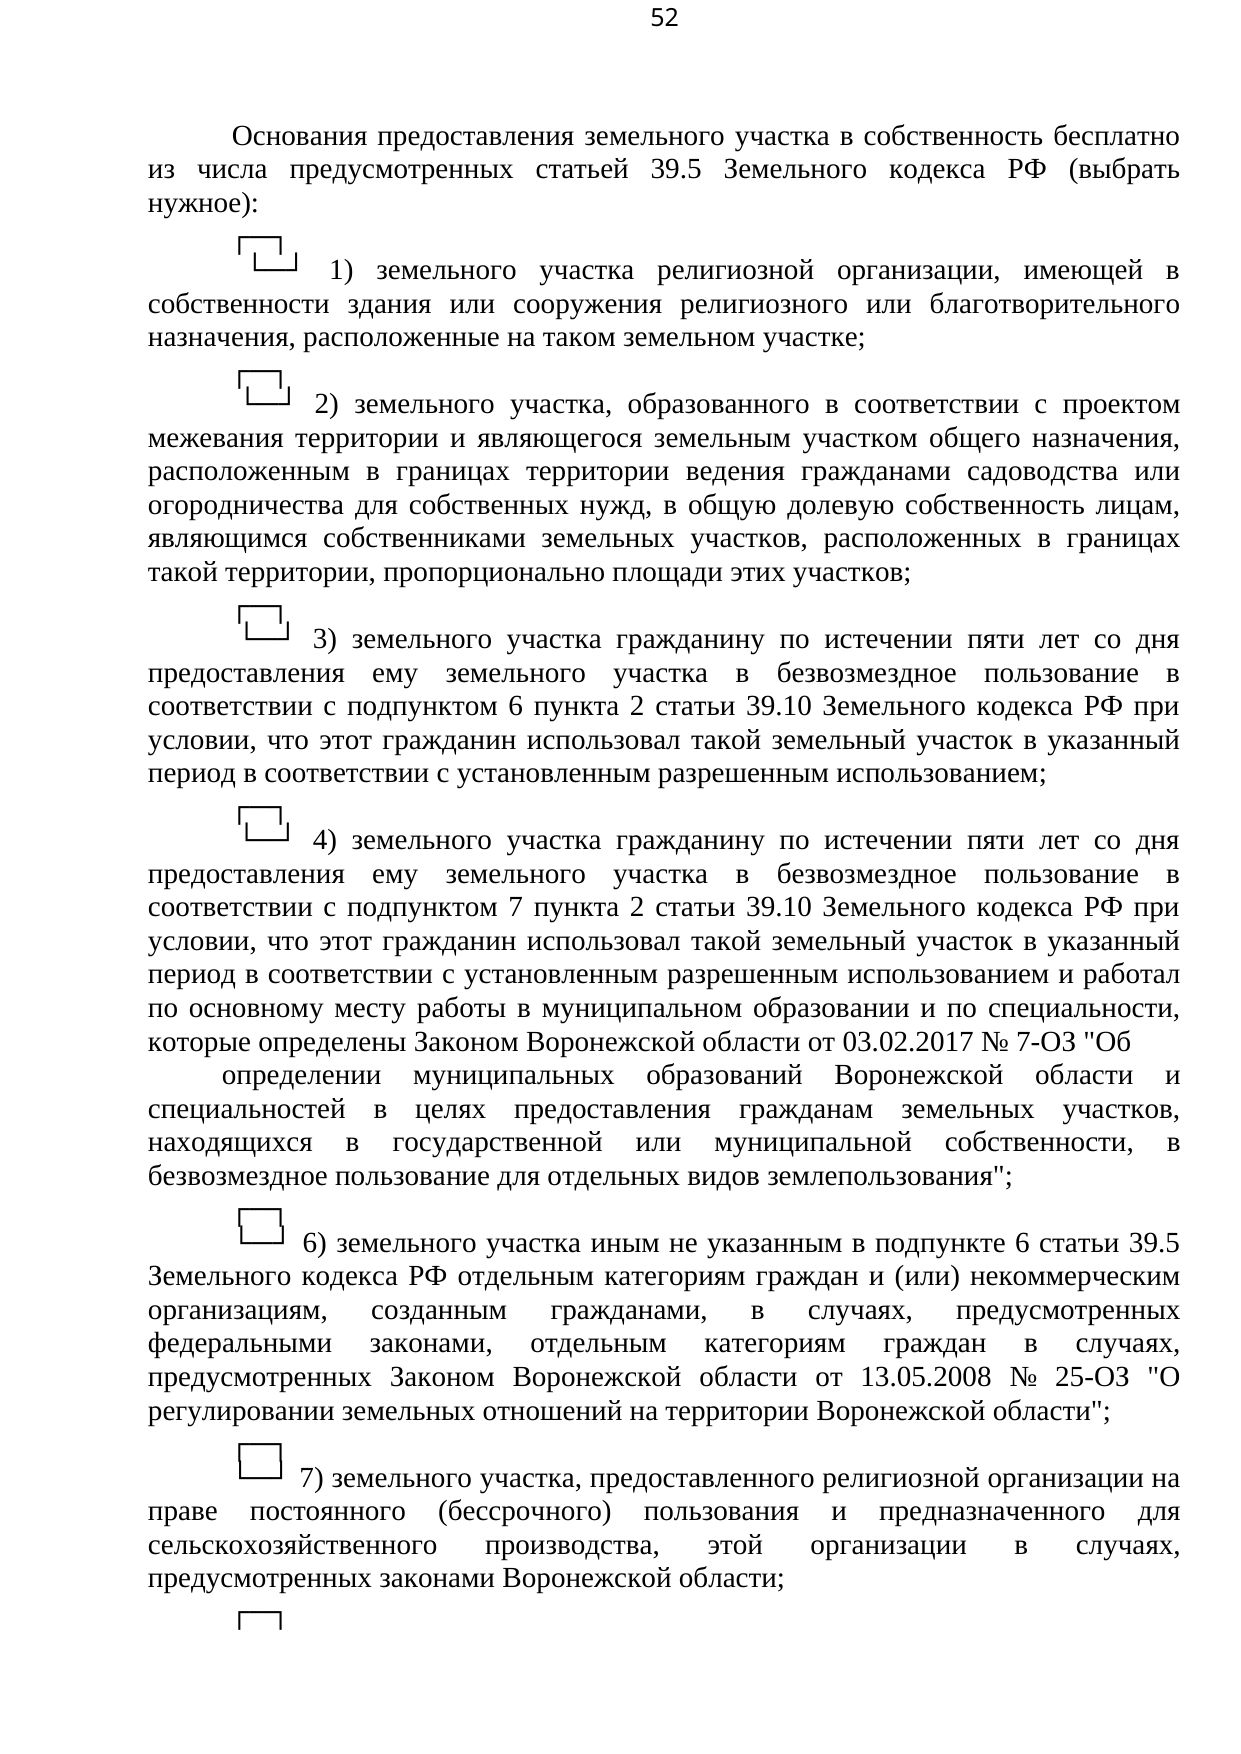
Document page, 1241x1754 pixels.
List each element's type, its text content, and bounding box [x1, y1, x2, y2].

text └─┘ 1) земельного участка религиозной организации, имеющей в собственности здания или сооружения религиозного или благотворительного назначения, расположенные на таком земельном участке; [148, 252, 1181, 353]
text └─┘ 4) земельного участка гражданину по истечении пяти лет со дня предоставления ему земельного участка в безвозмездное пользование в соответствии с подпунктом 7 пункта 2 статьи 39.10 Земельного кодекса РФ при условии, что этот гражданин использовал такой земельный участок в указанный период в соответствии с установленным разрешенным использованием и работал по основному месту работы в муниципальном образовании и по специальности, которые определены Законом Воронежской области от 03.02.2017 № 7-ОЗ "Об [148, 822, 1181, 1057]
text ┌─┐ [148, 588, 1181, 621]
text └─┘ 2) земельного участка, образованного в соответствии с проектом межевания территории и являющегося земельным участком общего назначения, расположенным в границах территории ведения гражданами садоводства или огородничества для собственных нужд, в общую долевую собственность лицам, являющимся собственниками земельных участков, расположенных в границах такой территории, пропорционально площади этих участков; [148, 386, 1181, 588]
text └─┘ 3) земельного участка гражданину по истечении пяти лет со дня предоставления ему земельного участка в безвозмездное пользование в соответствии с подпунктом 6 пункта 2 статьи 39.10 Земельного кодекса РФ при условии, что этот гражданин использовал такой земельный участок в указанный период в соответствии с установленным разрешенным использованием; [148, 621, 1181, 789]
text ┌─┐ [148, 1426, 1181, 1460]
text определении муниципальных образований Воронежской области и специальностей в целях предоставления гражданам земельных участков, находящихся в государственной или муниципальной собственности, в безвозмездное пользование для отдельных видов землепользования"; [148, 1057, 1181, 1191]
text ┌─┐ [148, 219, 1181, 252]
text ┌─┐ [148, 1594, 1181, 1627]
text ┌─┐ [148, 353, 1181, 386]
text Основания предоставления земельного участка в собственность бесплатно из числа предусмотренных статьей 39.5 Земельного кодекса РФ (выбрать нужное): [148, 118, 1181, 219]
text ┌─┐ [148, 789, 1181, 822]
text └─┘ 6) земельного участка иным не указанным в подпункте 6 статьи 39.5 Земельного кодекса РФ отдельным категориям граждан и (или) некоммерческим организациям, созданным гражданами, в случаях, предусмотренных федеральными законами, отдельным категориям граждан в случаях, предусмотренных Законом Воронежской области от 13.05.2008 № 25-ОЗ "О регулировании земельных отношений на территории Воронежской области"; [148, 1225, 1181, 1426]
text ┌─┐ [148, 1191, 1181, 1225]
text └─┘ 7) земельного участка, предоставленного религиозной организации на праве постоянного (бессрочного) пользования и предназначенного для сельскохозяйственного производства, этой организации в случаях, предусмотренных законами Воронежской области; [148, 1460, 1181, 1594]
